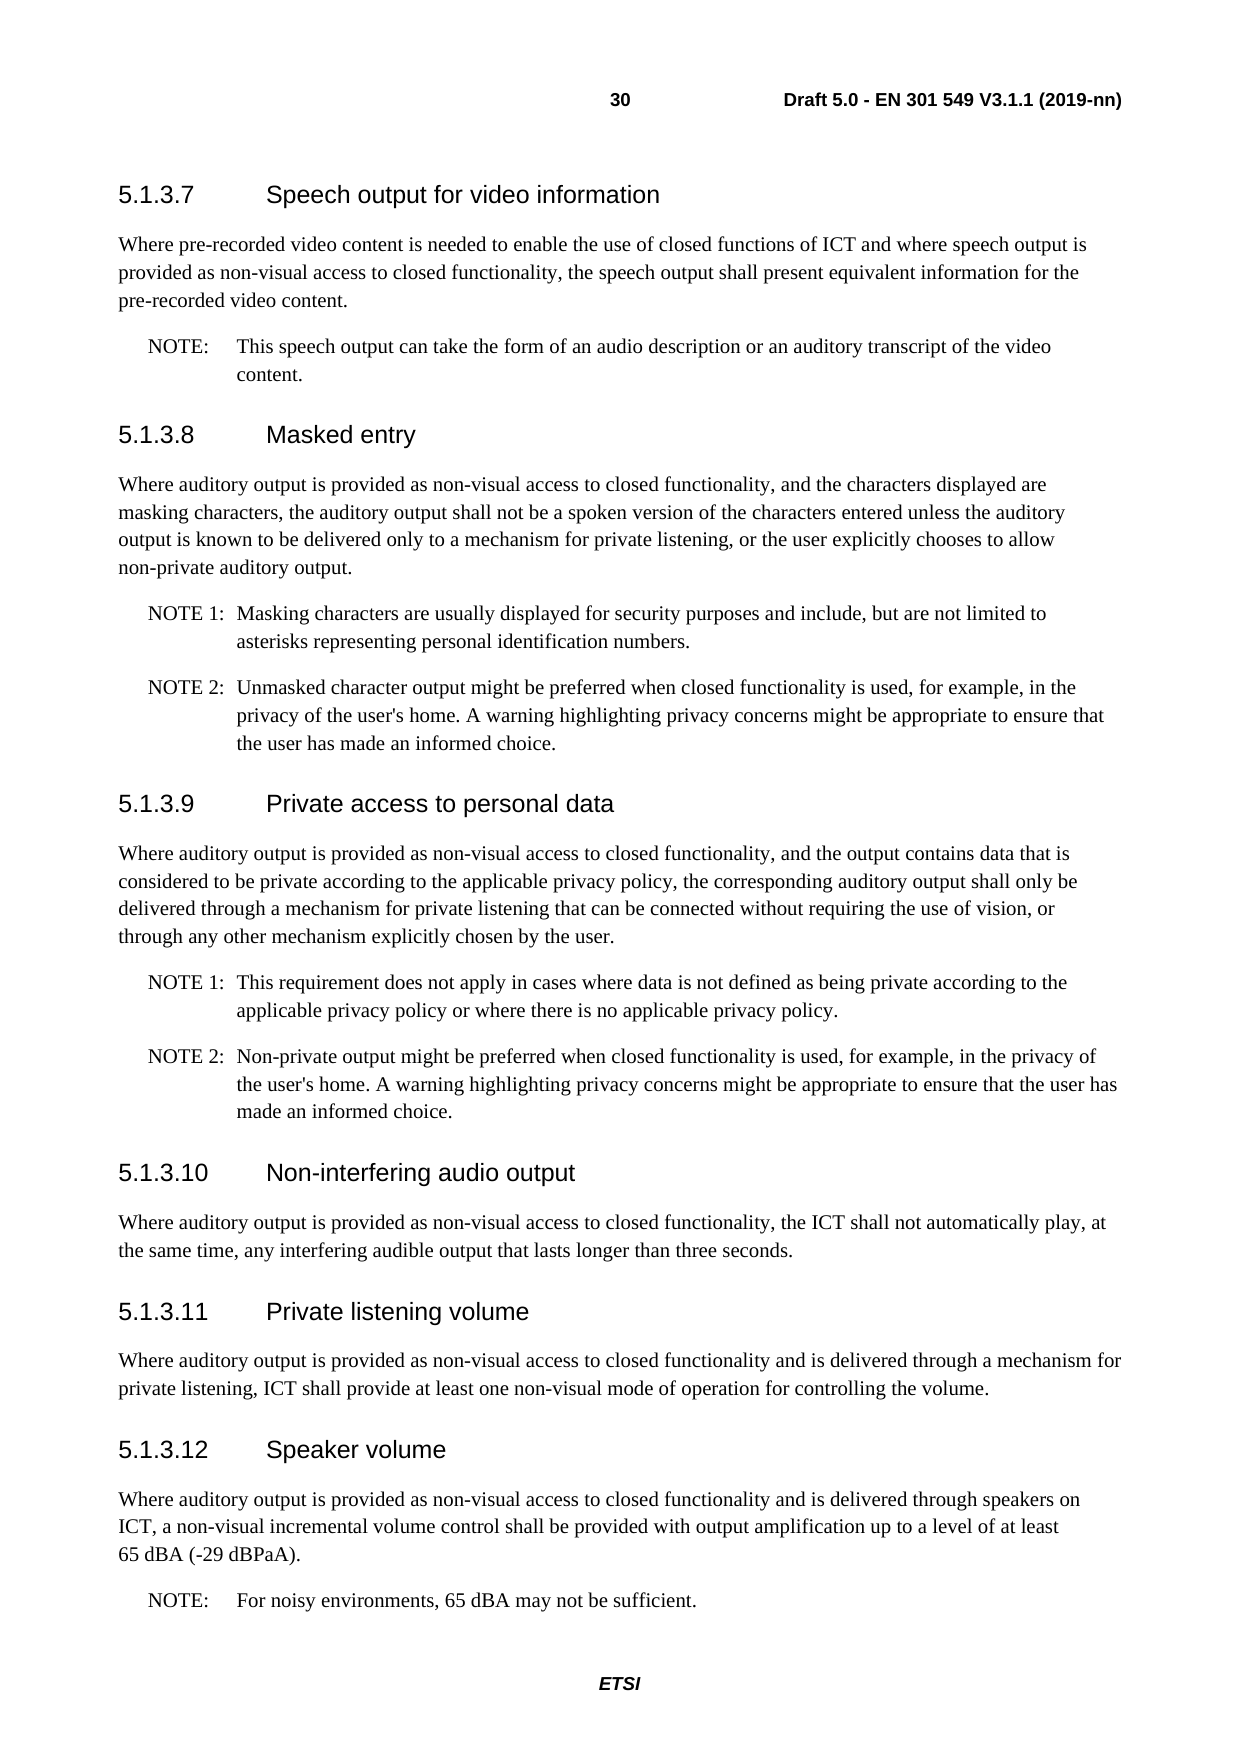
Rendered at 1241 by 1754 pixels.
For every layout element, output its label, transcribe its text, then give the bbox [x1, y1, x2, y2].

text NOTE 2: Unmasked character output might be preferred when closed functionality is used, for example, in the privacy of the user's home. A warning highlighting privacy concerns might be appropriate to ensure that the user has made an informed choice. [148, 675, 1122, 754]
text Where auditory output is provided as non-visual access to closed functionality and is delivered through a mechanism for private listening, ICT shall provide at least one non-visual mode of operation for controlling the volume. [118, 1348, 1122, 1400]
text NOTE: For noisy environments, 65 dBA may not be sufficient. [148, 1588, 1122, 1612]
subtitle 5.1.3.11 Private listening volume [118, 1296, 1122, 1325]
subtitle 5.1.3.7 Speech output for video information [118, 181, 1122, 209]
text NOTE 1: Masking characters are usually displayed for security purposes and include, but are not limited to asterisks representing personal identification numbers. [148, 601, 1122, 653]
subtitle 5.1.3.8 Masked entry [118, 420, 1122, 449]
subtitle 5.1.3.9 Private access to personal data [118, 789, 1122, 818]
text Where auditory output is provided as non-visual access to closed functionality, the ICT shall not automatically play, at the same time, any interfering audible output that lasts longer than three seconds. [118, 1210, 1122, 1262]
subtitle 5.1.3.12 Speaker volume [118, 1435, 1122, 1463]
text NOTE 1: This requirement does not apply in cases where data is not defined as being private according to the applicable privacy policy or where there is no applicable privacy policy. [148, 970, 1122, 1022]
text Where auditory output is provided as non-visual access to closed functionality, and the characters displayed are masking characters, the auditory output shall not be a spoken version of the characters entered unless the auditory output is known to be delivered only to a mechanism for private listening, or the user explicitly chooses to allow non-private auditory output. [118, 472, 1122, 579]
text NOTE: This speech output can take the form of an audio description or an auditory transcript of the video content. [148, 334, 1122, 386]
text NOTE 2: Non-private output might be preferred when closed functionality is used, for example, in the privacy of the user's home. A warning highlighting privacy concerns might be appropriate to ensure that the user has made an informed choice. [148, 1044, 1122, 1123]
subtitle 5.1.3.10 Non-interfering audio output [118, 1158, 1122, 1187]
text Where pre-recorded video content is needed to enable the use of closed functions of ICT and where speech output is provided as non-visual access to closed functionality, the speech output shall present equivalent information for the pre-recorded video content. [118, 232, 1122, 312]
text Where auditory output is provided as non-visual access to closed functionality, and the output contains data that is considered to be private according to the applicable privacy policy, the corresponding auditory output shall only be delivered through a mechanism for private listening that can be connected without requiring the use of vision, or through any other mechanism explicitly chosen by the user. [118, 841, 1122, 948]
text Where auditory output is provided as non-visual access to closed functionality and is delivered through speakers on ICT, a non-visual incremental volume control shall be provided with output amplification up to a level of at least 65 dBA (-29 dBPaA). [118, 1486, 1122, 1566]
